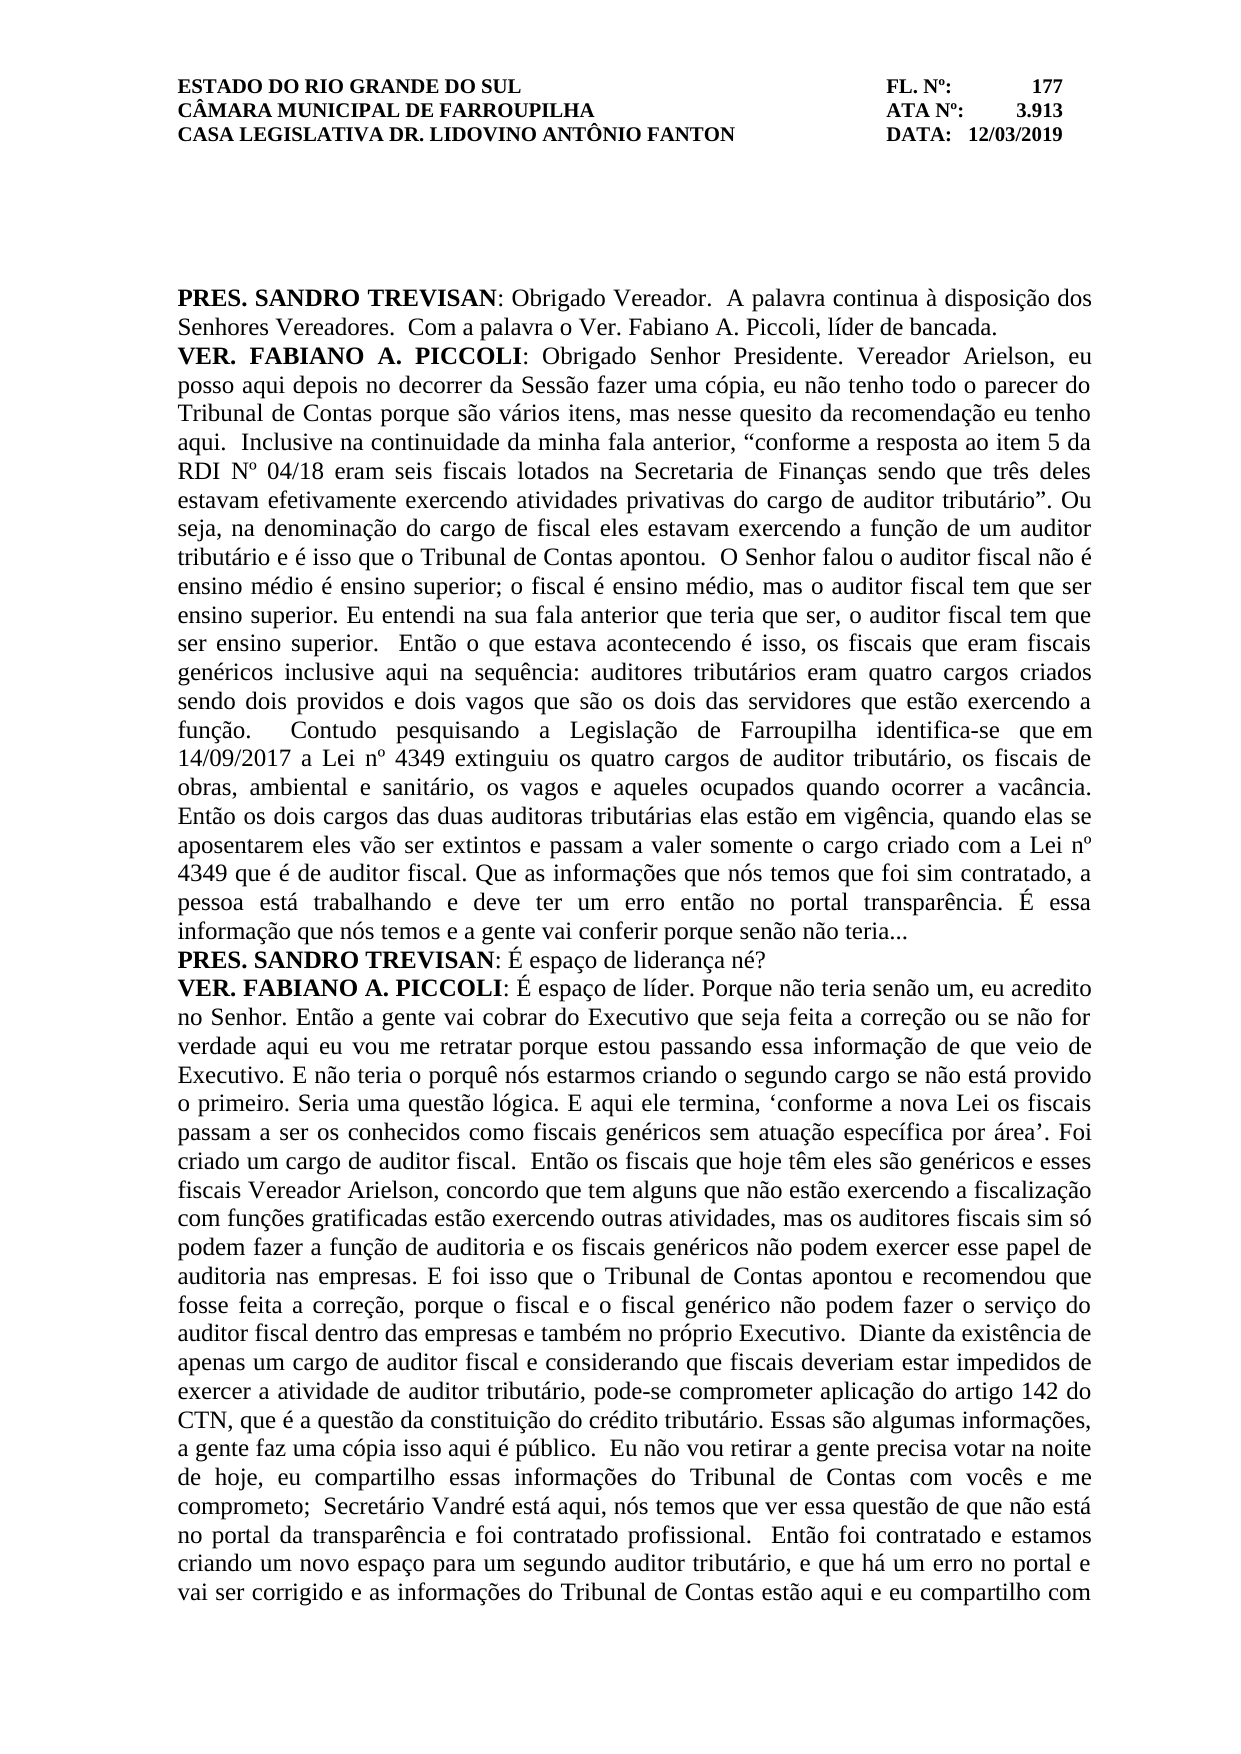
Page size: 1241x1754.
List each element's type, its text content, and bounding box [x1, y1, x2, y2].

text PRES. SANDRO TREVISAN: É espaço de liderança né? [177, 945, 1092, 973]
text VER. FABIANO A. PICCOLI: Obrigado Senhor Presidente. Vereador Arielson, eu posso aqui depois no decorrer da Sessão fazer uma cópia, eu não tenho todo o parecer do Tribunal de Contas porque são vários itens, mas nesse quesito da recomendação eu tenho aqui. Inclusive na continuidade da minha fala anterior, “conforme a resposta ao item 5 da RDI Nº 04/18 eram seis fiscais lotados na Secretaria de Finanças sendo que três deles estavam efetivamente exercendo atividades privativas do cargo de auditor tributário”. Ou seja, na denominação do cargo de fiscal eles estavam exercendo a função de um auditor tributário e é isso que o Tribunal de Contas apontou. O Senhor falou o auditor fiscal não é ensino médio é ensino superior; o fiscal é ensino médio, mas o auditor fiscal tem que ser ensino superior. Eu entendi na sua fala anterior que teria que ser, o auditor fiscal tem que ser ensino superior. Então o que estava acontecendo é isso, os fiscais que eram fiscais genéricos inclusive aqui na sequência: auditores tributários eram quatro cargos criados sendo dois providos e dois vagos que são os dois das servidores que estão exercendo a função. Contudo pesquisando a Legislação de Farroupilha identifica-se que em 14/09/2017 a Lei nº 4349 extinguiu os quatro cargos de auditor tributário, os fiscais de obras, ambiental e sanitário, os vagos e aqueles ocupados quando ocorrer a vacância. Então os dois cargos das duas auditoras tributárias elas estão em vigência, quando elas se aposentarem eles vão ser extintos e passam a valer somente o cargo criado com a Lei nº 4349 que é de auditor fiscal. Que as informações que nós temos que foi sim contratado, a pessoa está trabalhando e deve ter um erro então no portal transparência. É essa informação que nós temos e a gente vai conferir porque senão não teria... [177, 341, 1092, 945]
text PRES. SANDRO TREVISAN: Obrigado Vereador. A palavra continua à disposição dos Senhores Vereadores. Com a palavra o Ver. Fabiano A. Piccoli, líder de bancada. [177, 283, 1092, 341]
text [177, 973, 1092, 1606]
